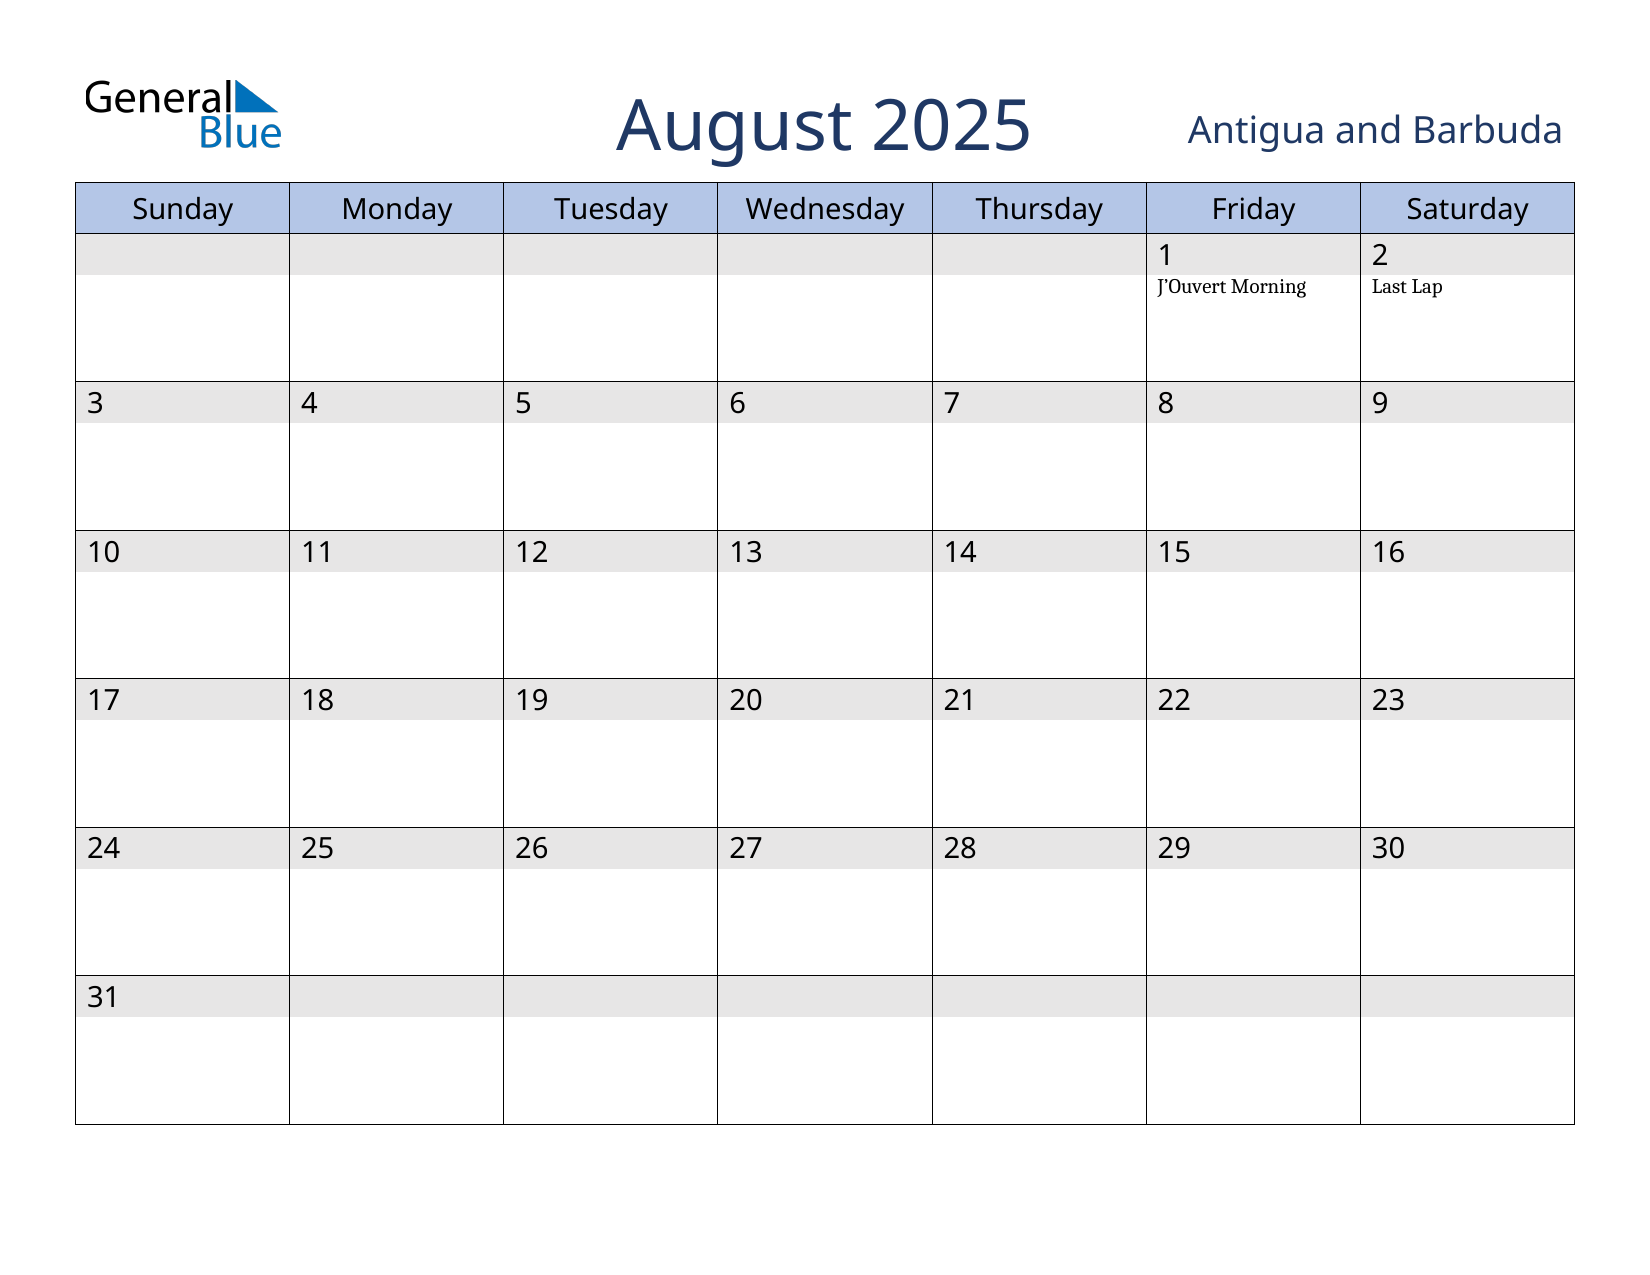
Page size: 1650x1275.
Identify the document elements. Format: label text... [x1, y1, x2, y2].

table_cell [933, 869, 1146, 975]
table_cell 18 [290, 679, 503, 720]
table_cell [290, 976, 503, 1017]
table_cell [718, 423, 932, 530]
table_cell [504, 720, 717, 827]
table_cell [718, 275, 932, 381]
table_cell Tuesday [504, 183, 717, 233]
table_cell 26 [504, 828, 717, 869]
table_cell 23 [1361, 679, 1574, 720]
table_cell [1361, 423, 1574, 530]
table_cell Monday [290, 183, 503, 233]
table_cell 14 [933, 531, 1146, 572]
table_cell [718, 234, 932, 275]
table_cell Friday [1147, 183, 1360, 233]
table_cell [1147, 572, 1360, 678]
table_cell [933, 234, 1146, 275]
table_cell [504, 234, 717, 275]
table_cell 31 [76, 976, 289, 1017]
table_cell 19 [504, 679, 717, 720]
table_cell [1147, 869, 1360, 975]
table_cell [718, 720, 932, 827]
table_cell [76, 869, 289, 975]
table_cell [718, 976, 932, 1017]
table_cell [290, 572, 503, 678]
table_cell [718, 1017, 932, 1123]
table_cell 15 [1147, 531, 1360, 572]
table_cell 2 [1361, 234, 1574, 275]
table_cell [933, 275, 1146, 381]
table_cell 13 [718, 531, 932, 572]
table_cell [1147, 976, 1360, 1017]
table_cell [290, 423, 503, 530]
table_cell Sunday [76, 183, 289, 233]
table_cell [1361, 976, 1574, 1017]
table_cell Last Lap [1361, 275, 1574, 381]
table_cell [76, 234, 289, 275]
table_cell J’Ouvert Morning [1147, 275, 1360, 381]
table_cell [718, 869, 932, 975]
table_cell 24 [76, 828, 289, 869]
table_cell [1147, 423, 1360, 530]
table_cell [504, 976, 717, 1017]
table_cell 10 [76, 531, 289, 572]
picture [86, 80, 281, 148]
table_cell [504, 1017, 717, 1123]
table_cell [290, 720, 503, 827]
table_cell 9 [1361, 382, 1574, 423]
table_header Antigua and Barbuda [1146, 75, 1574, 182]
table_cell 17 [76, 679, 289, 720]
table_cell [1147, 1017, 1360, 1123]
table_cell [290, 1017, 503, 1123]
table_cell 20 [718, 679, 932, 720]
table_cell [76, 720, 289, 827]
table_cell [290, 869, 503, 975]
table_header August 2025 [504, 75, 1146, 182]
table_cell [504, 275, 717, 381]
table_cell 27 [718, 828, 932, 869]
table_cell [933, 976, 1146, 1017]
table_cell [76, 275, 289, 381]
table_cell [290, 275, 503, 381]
table_cell [504, 869, 717, 975]
table_cell 6 [718, 382, 932, 423]
table_cell [1147, 720, 1360, 827]
table_cell [1361, 869, 1574, 975]
table_cell [76, 423, 289, 530]
table_cell Thursday [933, 183, 1146, 233]
table_cell [504, 572, 717, 678]
table_cell [76, 572, 289, 678]
table_cell 21 [933, 679, 1146, 720]
table_cell 8 [1147, 382, 1360, 423]
table_cell 22 [1147, 679, 1360, 720]
table_cell [76, 1017, 289, 1123]
table_cell Wednesday [718, 183, 932, 233]
table_cell [933, 572, 1146, 678]
table_cell [504, 423, 717, 530]
table_cell [1361, 1017, 1574, 1123]
table_cell Saturday [1361, 183, 1574, 233]
table_cell 16 [1361, 531, 1574, 572]
table_cell 4 [290, 382, 503, 423]
table_header [76, 75, 503, 182]
table_cell 5 [504, 382, 717, 423]
table_cell 25 [290, 828, 503, 869]
table_cell [933, 720, 1146, 827]
table_cell 28 [933, 828, 1146, 869]
table_cell 1 [1147, 234, 1360, 275]
table_cell 12 [504, 531, 717, 572]
table_cell 30 [1361, 828, 1574, 869]
table_cell 7 [933, 382, 1146, 423]
table_cell [933, 1017, 1146, 1123]
table_cell [1361, 572, 1574, 678]
table_cell [290, 234, 503, 275]
table_cell 3 [76, 382, 289, 423]
table_cell [1361, 720, 1574, 827]
table_cell [718, 572, 932, 678]
table_cell 11 [290, 531, 503, 572]
table_cell 29 [1147, 828, 1360, 869]
table_cell [933, 423, 1146, 530]
